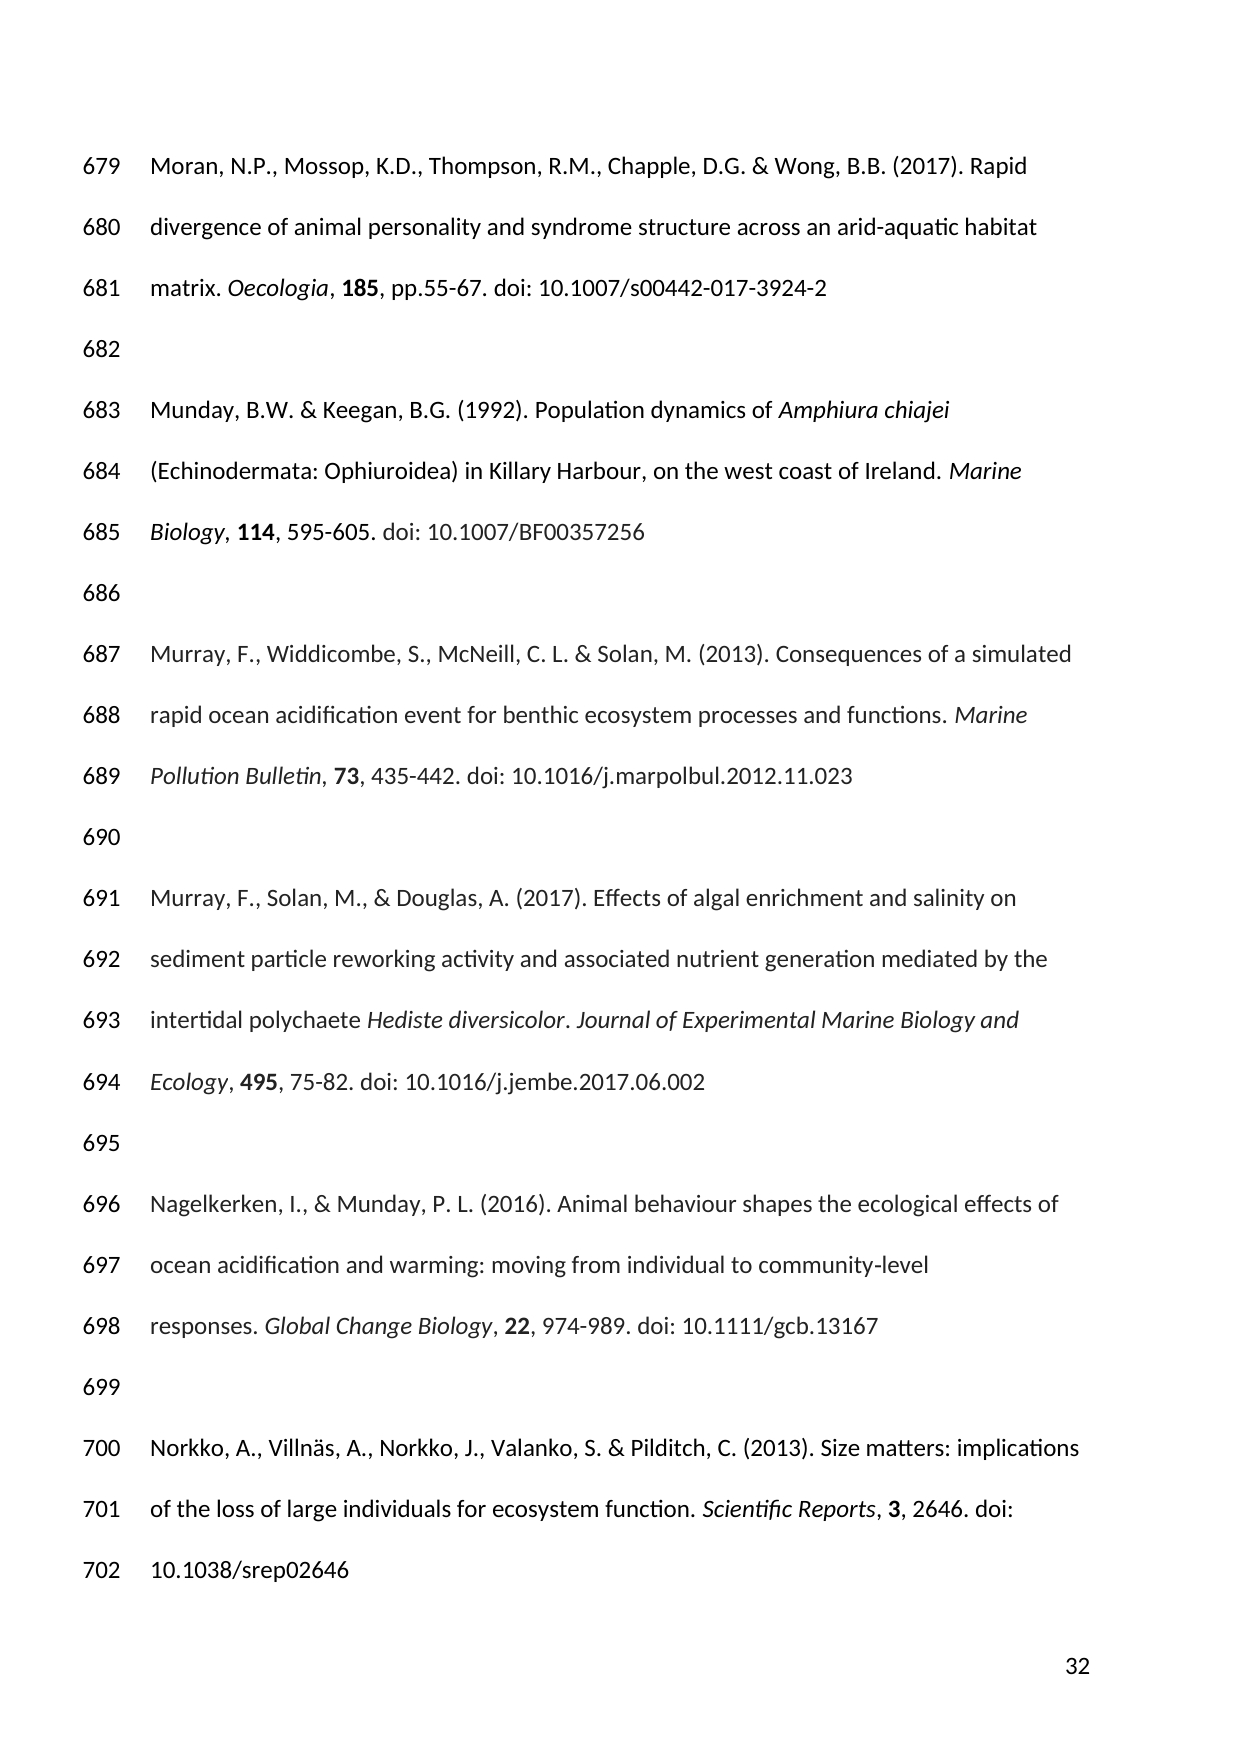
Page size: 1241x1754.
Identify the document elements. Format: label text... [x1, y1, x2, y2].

text Murray, F., Solan, M., & Douglas, A. (2017). Effects of algal enrichment and salinity on sediment particle reworking activity and associated nutrient generation mediated by the intertidal polychaete Hediste diversicolor. Journal of Experimental Marine Biology and Ecology, 495, 75-82. doi: 10.1016/j.jembe.2017.06.002 [150, 882, 1090, 1096]
text Moran, N.P., Mossop, K.D., Thompson, R.M., Chapple, D.G. & Wong, B.B. (2017). Rapid divergence of animal personality and syndrome structure across an arid-aquatic habitat matrix. Oecologia, 185, pp.55-67. doi: 10.1007/s00442-017-3924-2 [150, 150, 1090, 303]
text Murray, F., Widdicombe, S., McNeill, C. L. & Solan, M. (2013). Consequences of a simulated rapid ocean acidification event for benthic ecosystem processes and functions. Marine Pollution Bulletin, 73, 435-442. doi: 10.1016/j.marpolbul.2012.11.023 [150, 638, 1090, 791]
text Norkko, A., Villnäs, A., Norkko, J., Valanko, S. & Pilditch, C. (2013). Size matters: implications of the loss of large individuals for ecosystem function. Scientific Reports, 3, 2646. doi: 10.1038/srep02646 [150, 1432, 1090, 1584]
text Munday, B.W. & Keegan, B.G. (1992). Population dynamics of Amphiura chiajei (Echinodermata: Ophiuroidea) in Killary Harbour, on the west coast of Ireland. Marine Biology, 114, 595-605. doi: 10.1007/BF00357256 [150, 394, 1090, 547]
text Nagelkerken, I., & Munday, P. L. (2016). Animal behaviour shapes the ecological effects of ocean acidification and warming: moving from individual to community‐level responses. Global Change Biology, 22, 974-989. doi: 10.1111/gcb.13167 [150, 1188, 1090, 1340]
